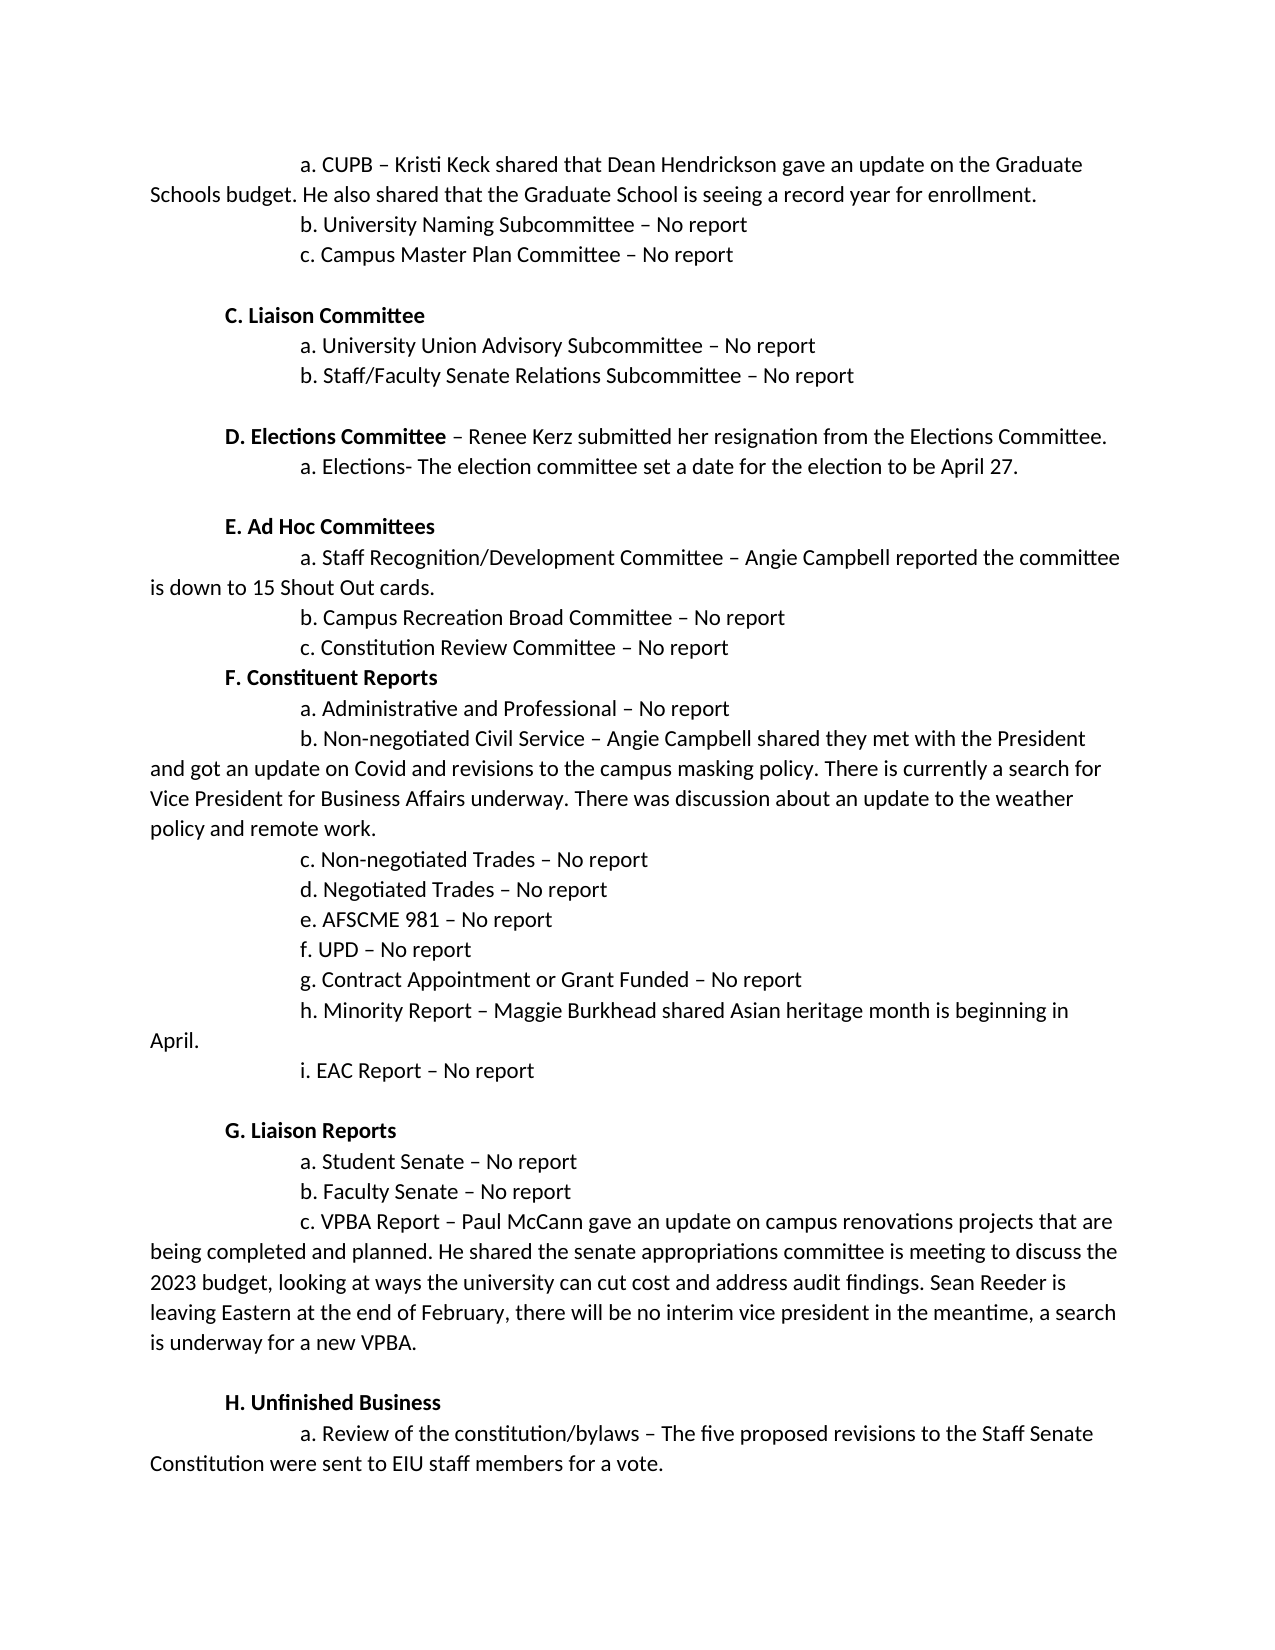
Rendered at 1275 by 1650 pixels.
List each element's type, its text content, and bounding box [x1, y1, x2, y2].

text G. Liaison Reports [150, 1117, 1125, 1145]
text a. Student Senate – No report [150, 1147, 1125, 1175]
text b. Campus Recreation Broad Committee – No report [150, 603, 1125, 631]
text b. Faculty Senate – No report [150, 1177, 1125, 1205]
text a. Elections- The election committee set a date for the election to be April 27. [150, 452, 1125, 480]
text f. UPD – No report [150, 935, 1125, 963]
text c. Constitution Review Committee – No report [150, 633, 1125, 661]
text e. AFSCME 981 – No report [150, 905, 1125, 933]
text b. Staff/Faculty Senate Relations Subcommittee – No report [150, 361, 1125, 389]
text E. Ad Hoc Committees [150, 512, 1125, 541]
text a. University Union Advisory Subcommittee – No report [150, 331, 1125, 359]
text C. Liaison Committee [150, 301, 1125, 329]
text c. Campus Master Plan Committee – No report [150, 241, 1125, 269]
text i. EAC Report – No report [150, 1056, 1125, 1084]
text a. CUPB – Kristi Keck shared that Dean Hendrickson gave an update on the Graduate Schools budget. He also shared that the Graduate School is seeing a record year for enrollment. [150, 150, 1125, 208]
text h. Minority Report – Maggie Burkhead shared Asian heritage month is beginning in April. [150, 996, 1125, 1054]
text d. Negotiated Trades – No report [150, 875, 1125, 903]
text c. VPBA Report – Paul McCann gave an update on campus renovations projects that are being completed and planned. He shared the senate appropriations committee is meeting to discuss the 2023 budget, looking at ways the university can cut cost and address audit findings. Sean Reeder is leaving Eastern at the end of February, there will be no interim vice president in the meantime, a search is underway for a new VPBA. [150, 1207, 1125, 1356]
text b. Non-negotiated Civil Service – Angie Campbell shared they met with the President and got an update on Covid and revisions to the campus masking policy. There is currently a search for Vice President for Business Affairs underway. There was discussion about an update to the weather policy and remote work. [150, 724, 1125, 843]
text H. Unfinished Business [150, 1388, 1125, 1417]
text F. Constituent Reports [150, 663, 1125, 692]
text a. Administrative and Professional – No report [150, 694, 1125, 722]
text a. Review of the constitution/bylaws – The five proposed revisions to the Staff Senate Constitution were sent to EIU staff members for a vote. [150, 1419, 1125, 1477]
text b. University Naming Subcommittee – No report [150, 210, 1125, 238]
text a. Staff Recognition/Development Committee – Angie Campbell reported the committee is down to 15 Shout Out cards. [150, 543, 1125, 601]
text c. Non-negotiated Trades – No report [150, 845, 1125, 873]
text D. Elections Committee – Renee Kerz submitted her resignation from the Elections Committee. [150, 422, 1125, 450]
text g. Contract Appointment or Grant Funded – No report [150, 966, 1125, 994]
